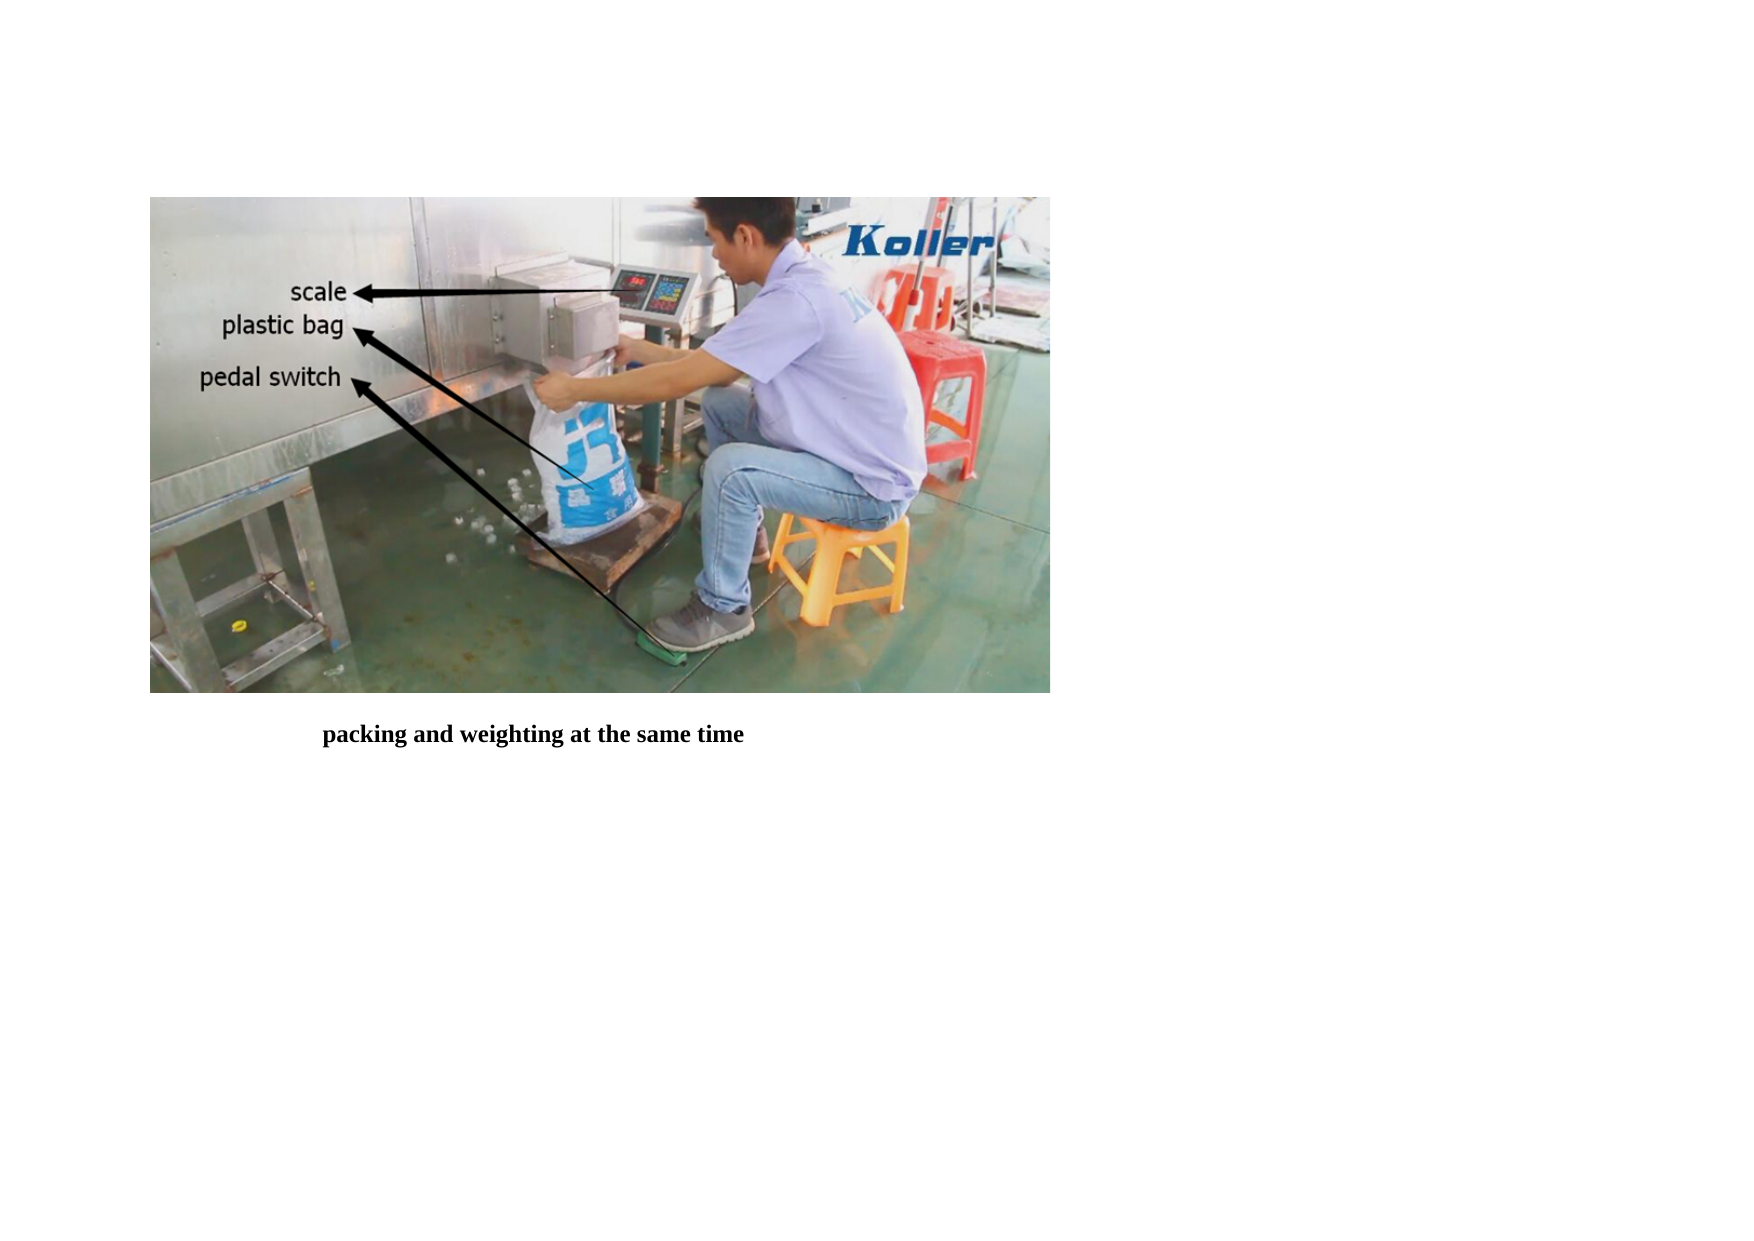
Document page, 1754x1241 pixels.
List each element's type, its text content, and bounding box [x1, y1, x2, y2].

text packing and weighting at the same time [150, 718, 1604, 750]
picture [150, 197, 1050, 693]
